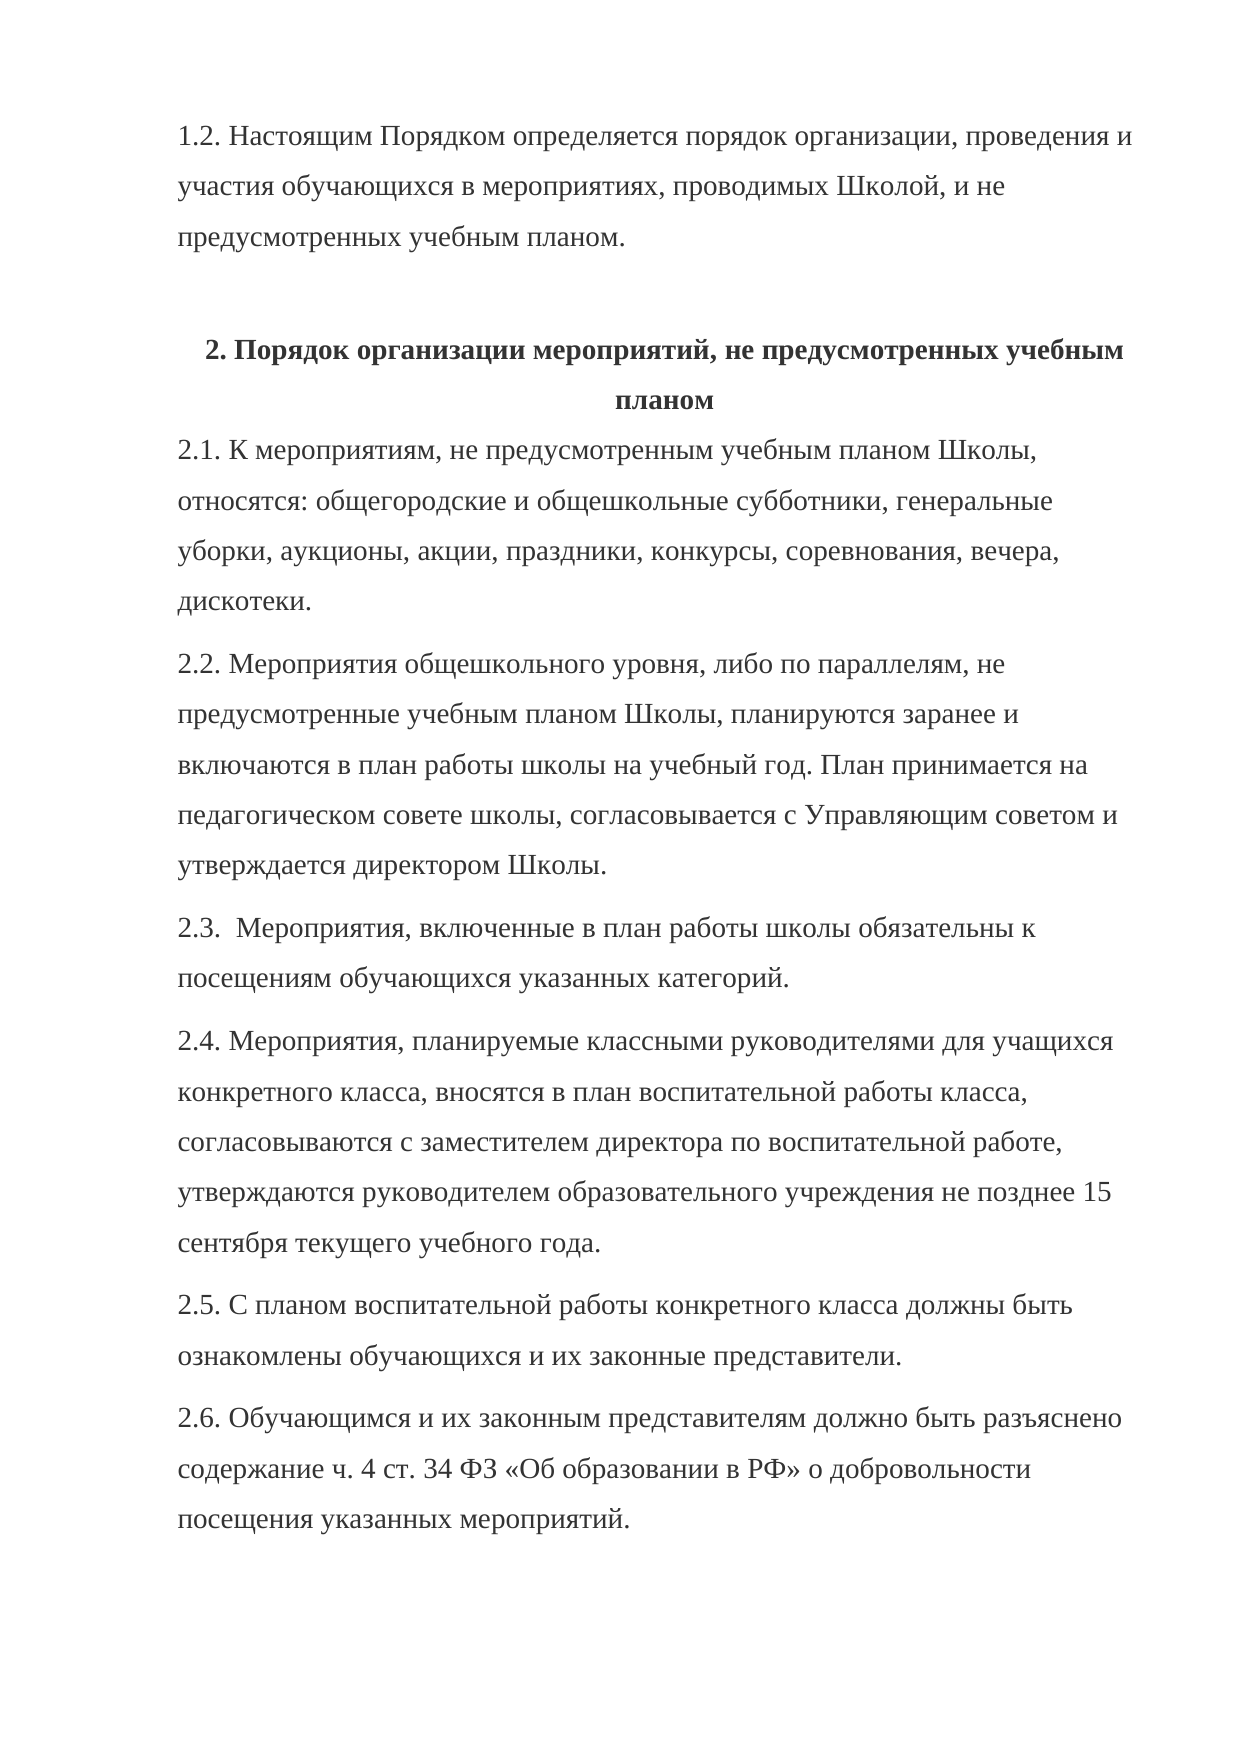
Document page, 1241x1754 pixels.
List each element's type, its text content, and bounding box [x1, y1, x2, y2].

text 2.2. Мероприятия общешкольного уровня, либо по параллелям, не предусмотренные учебным планом Школы, планируются заранее и включаются в план работы школы на учебный год. План принимается на педагогическом совете школы, согласовывается с Управляющим советом и утверждается директором Школы. [177, 646, 1152, 881]
text 2.1. К мероприятиям, не предусмотренным учебным планом Школы, относятся: общегородские и общешкольные субботники, генеральные уборки, аукционы, акции, праздники, конкурсы, соревнования, вечера, дискотеки. [177, 432, 1152, 617]
text 1.2. Настоящим Порядком определяется порядок организации, проведения и участия обучающихся в мероприятиях, проводимых Школой, и не предусмотренных учебным планом. [177, 118, 1152, 252]
text 2.3. Мероприятия, включенные в план работы школы обязательны к посещениям обучающихся указанных категорий. [177, 910, 1152, 994]
text 2.5. С планом воспитательной работы конкретного класса должны быть ознакомлены обучающихся и их законные представители. [177, 1287, 1152, 1371]
text 2.4. Мероприятия, планируемые классными руководителями для учащихся конкретного класса, вносятся в план воспитательной работы класса, согласовываются с заместителем директора по воспитательной работе, утверждаются руководителем образовательного учреждения не позднее 15 сентября текущего учебного года. [177, 1023, 1152, 1258]
text 2. Порядок организации мероприятий, не предусмотренных учебным планом [177, 332, 1152, 416]
text 2.6. Обучающимся и их законным представителям должно быть разъяснено содержание ч. 4 ст. 34 ФЗ «Об образовании в РФ» о добровольности посещения указанных мероприятий. [177, 1401, 1152, 1535]
